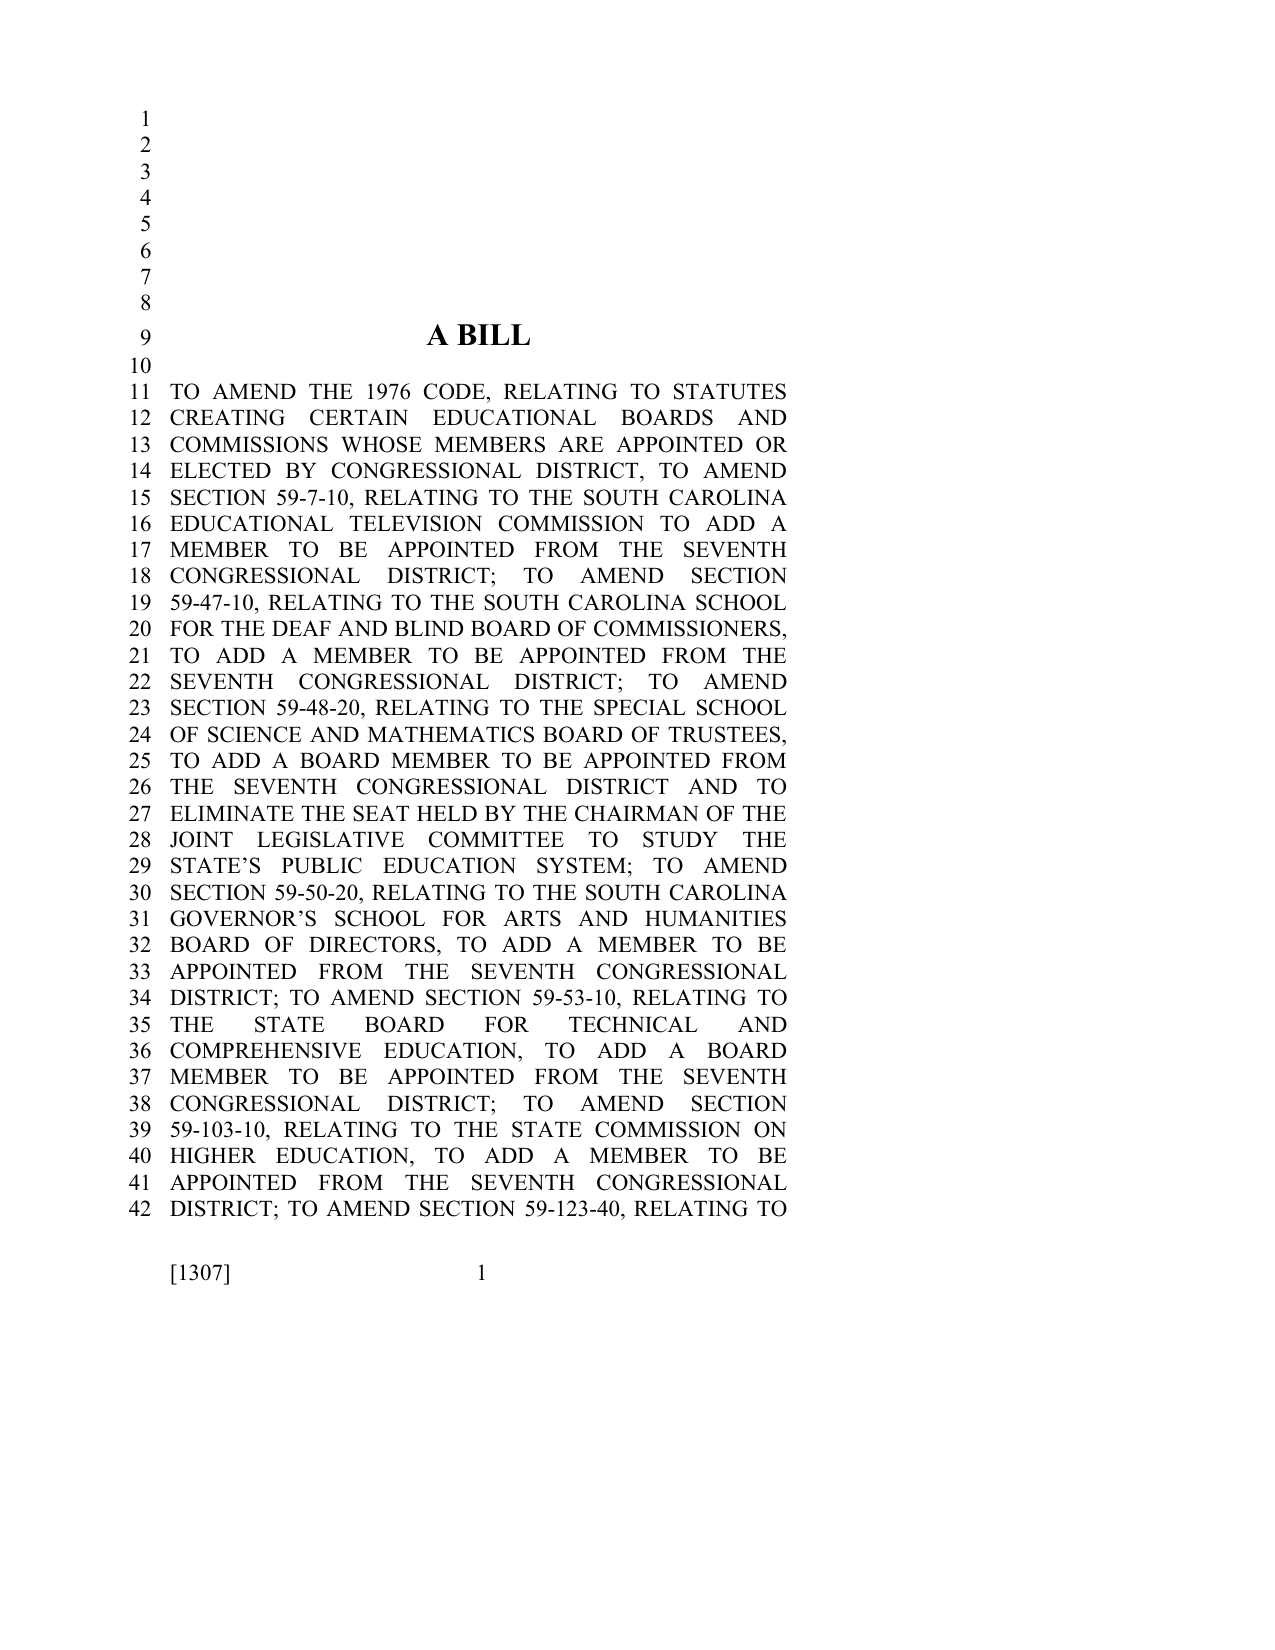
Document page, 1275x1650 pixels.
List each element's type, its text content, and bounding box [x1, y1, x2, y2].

text A BILL [169, 316, 787, 352]
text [169, 378, 787, 1221]
